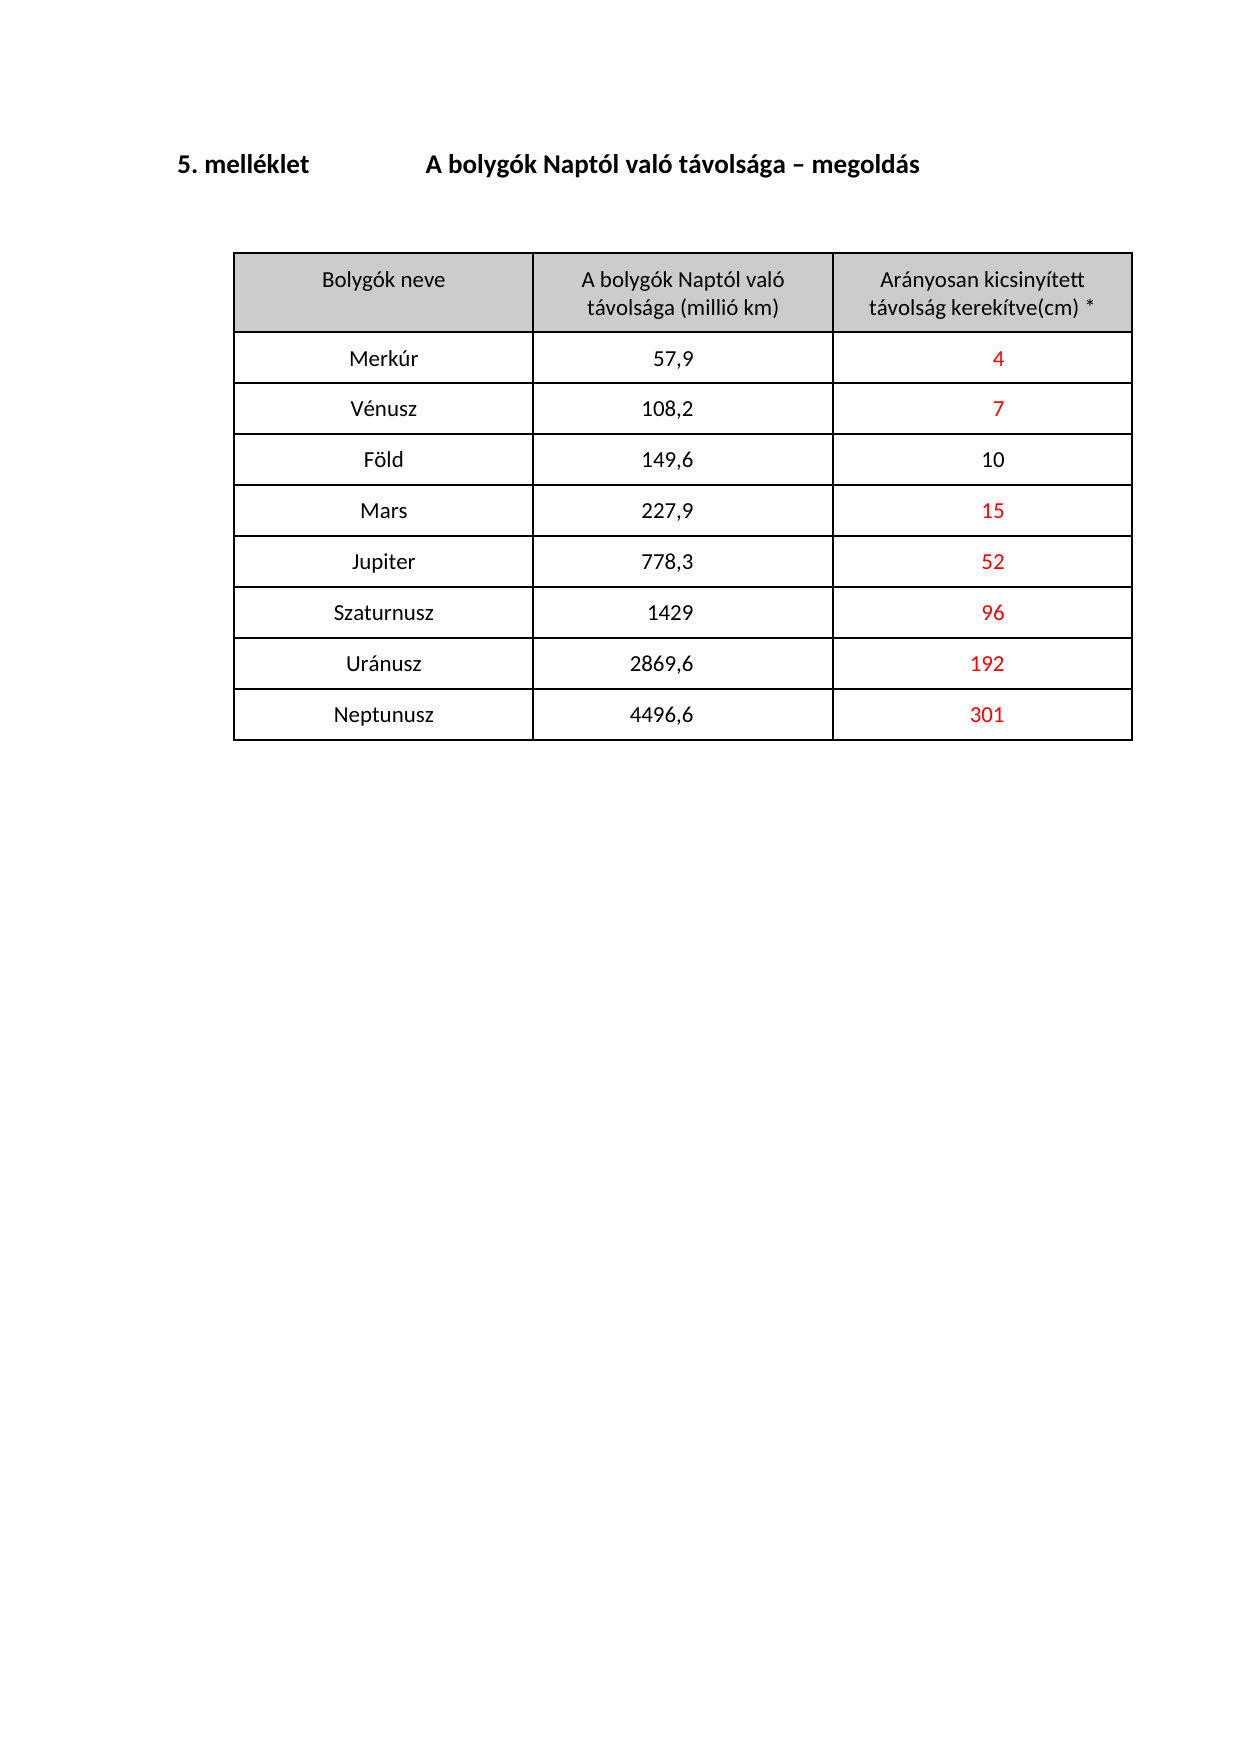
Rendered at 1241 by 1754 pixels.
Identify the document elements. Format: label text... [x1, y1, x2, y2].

table_cell 4496,6 [534, 690, 832, 739]
table_cell 7 [834, 384, 1131, 433]
table_cell 4 [834, 333, 1131, 382]
table_cell 52 [834, 537, 1131, 586]
table_cell 778,3 [534, 537, 832, 586]
table_cell 192 [834, 639, 1131, 688]
table_cell 15 [834, 486, 1131, 535]
table_cell Föld [235, 435, 532, 484]
table_cell 96 [834, 588, 1131, 637]
table_cell Vénusz [235, 384, 532, 433]
table_cell 1429 [534, 588, 832, 637]
table_cell 301 [834, 690, 1131, 739]
table_cell 227,9 [534, 486, 832, 535]
table_header A bolygók Naptól való távolsága (millió km) [534, 254, 832, 331]
table_cell Szaturnusz [235, 588, 532, 637]
table_cell Neptunusz [235, 690, 532, 739]
table_cell Uránusz [235, 639, 532, 688]
table_cell Merkúr [235, 333, 532, 382]
table_cell Mars [235, 486, 532, 535]
table_cell 10 [834, 435, 1131, 484]
table_header Bolygók neve [235, 254, 532, 331]
table_cell 2869,6 [534, 639, 832, 688]
table_cell Jupiter [235, 537, 532, 586]
table_header Arányosan kicsinyített távolság kerekítve(cm) * [834, 254, 1131, 331]
table_cell 149,6 [534, 435, 832, 484]
table_cell 57,9 [534, 333, 832, 382]
table_cell 108,2 [534, 384, 832, 433]
text 5. melléklet A bolygók Naptól való távolsága – megoldás [177, 148, 1093, 181]
